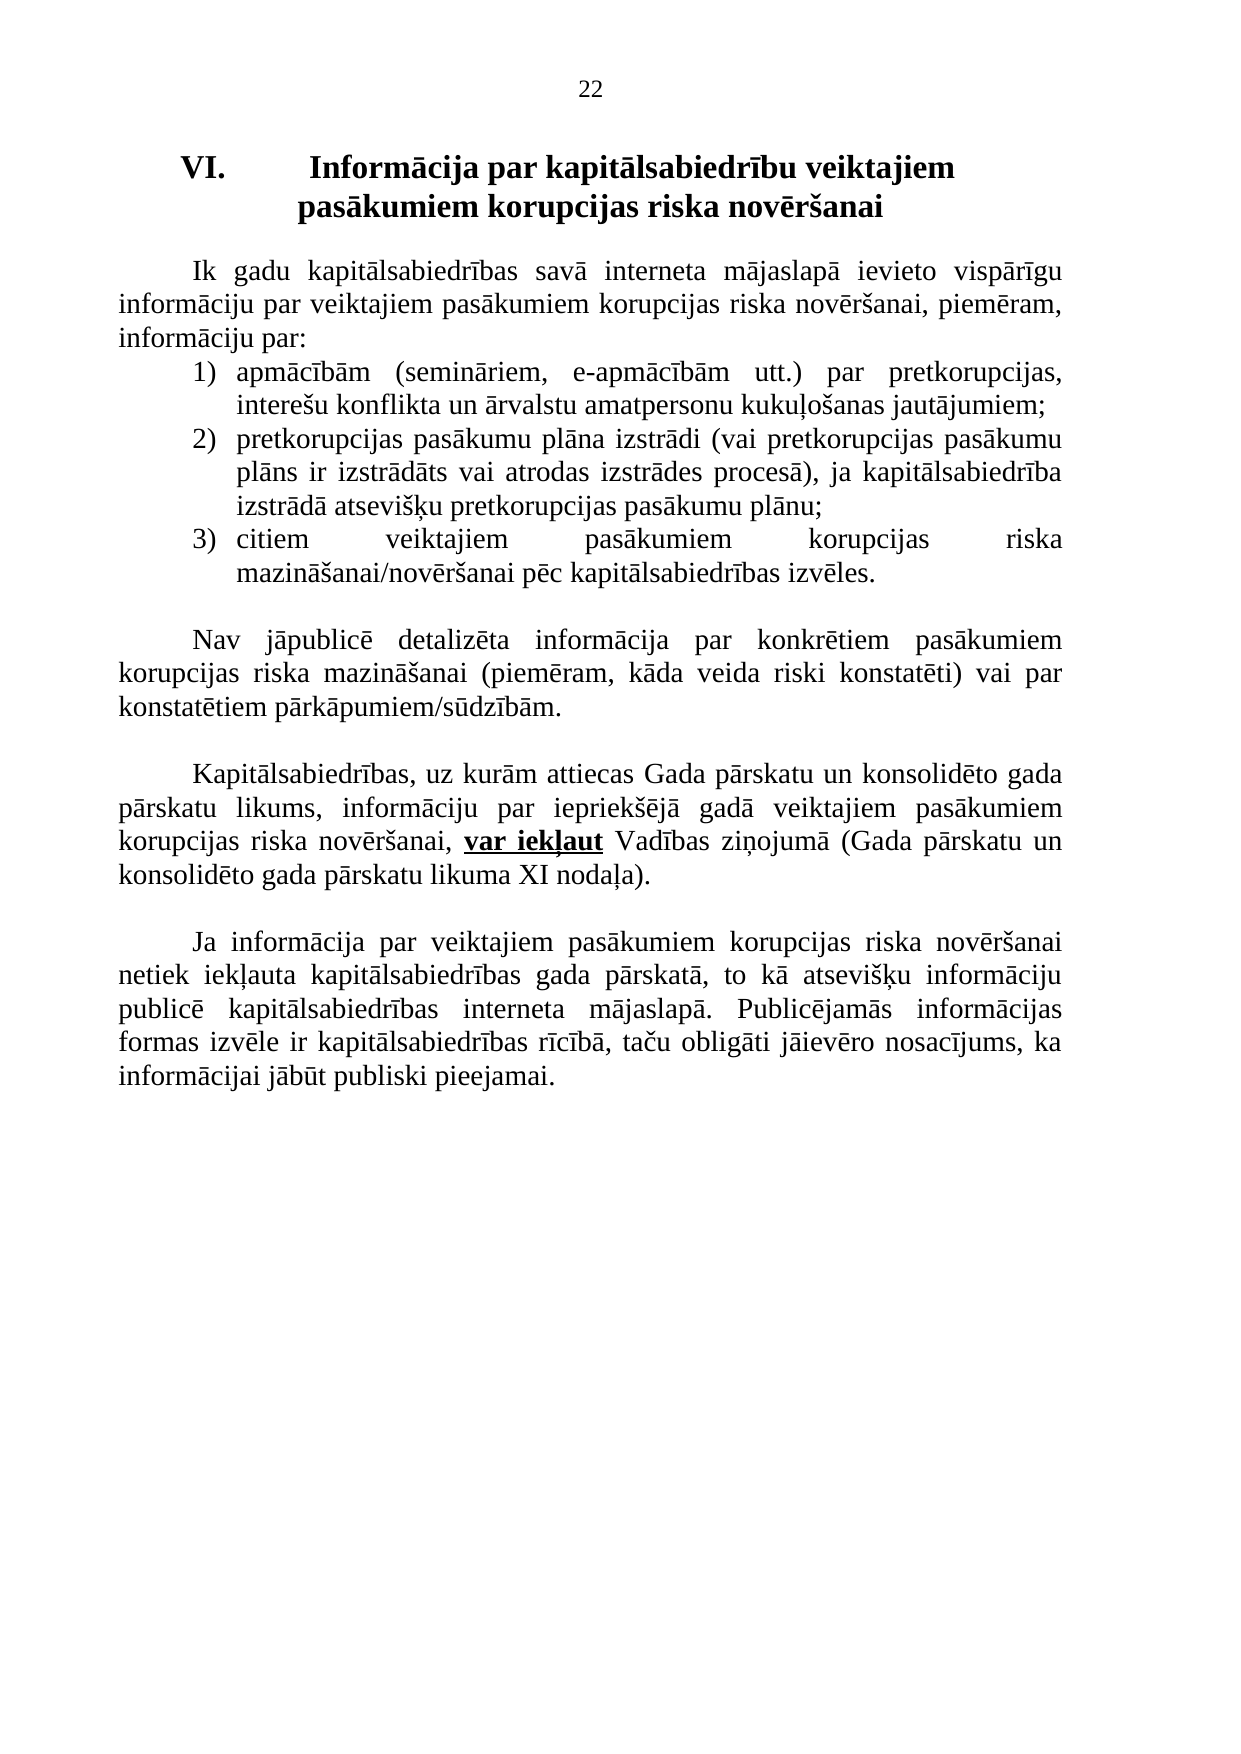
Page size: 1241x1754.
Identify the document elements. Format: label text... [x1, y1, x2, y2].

text Ik gadu kapitālsabiedrības savā interneta mājaslapā ievieto vispārīgu informāciju par veiktajiem pasākumiem korupcijas riska novēršanai, piemēram, informāciju par: [118, 253, 1063, 354]
subtitle pasākumiem korupcijas riska novēršanai [118, 186, 1063, 224]
text Ja informācija par veiktajiem pasākumiem korupcijas riska novēršanai netiek iekļauta kapitālsabiedrības gada pārskatā, to kā atsevišķu informāciju publicē kapitālsabiedrības interneta mājaslapā. Publicējamās informācijas formas izvēle ir kapitālsabiedrības rīcībā, taču obligāti jāievēro nosacījums, ka informācijai jābūt publiski pieejamai. [118, 924, 1063, 1092]
list pretkorupcijas pasākumu plāna izstrādi (vai pretkorupcijas pasākumu plāns ir izstrādāts vai atrodas izstrādes procesā), ja kapitālsabiedrība izstrādā atsevišķu pretkorupcijas pasākumu plānu; [192, 421, 1063, 521]
list apmācībām (semināriem, e-apmācībām utt.) par pretkorupcijas, interešu konflikta un ārvalstu amatpersonu kukuļošanas jautājumiem; [192, 354, 1063, 421]
text Nav jāpublicē detalizēta informācija par konkrētiem pasākumiem korupcijas riska mazināšanai (piemēram, kāda veida riski konstatēti) vai par konstatētiem pārkāpumiem/sūdzībām. [118, 622, 1063, 723]
subtitle Informācija par kapitālsabiedrību veiktajiem [118, 148, 1063, 186]
text Kapitālsabiedrības, uz kurām attiecas Gada pārskatu un konsolidēto gada pārskatu likums, informāciju par iepriekšējā gadā veiktajiem pasākumiem korupcijas riska novēršanai, var iekļaut Vadības ziņojumā (Gada pārskatu un konsolidēto gada pārskatu likuma XI nodaļa). [118, 756, 1063, 890]
list citiem veiktajiem pasākumiem korupcijas riska mazināšanai/novēršanai pēc kapitālsabiedrības izvēles. [192, 521, 1063, 588]
